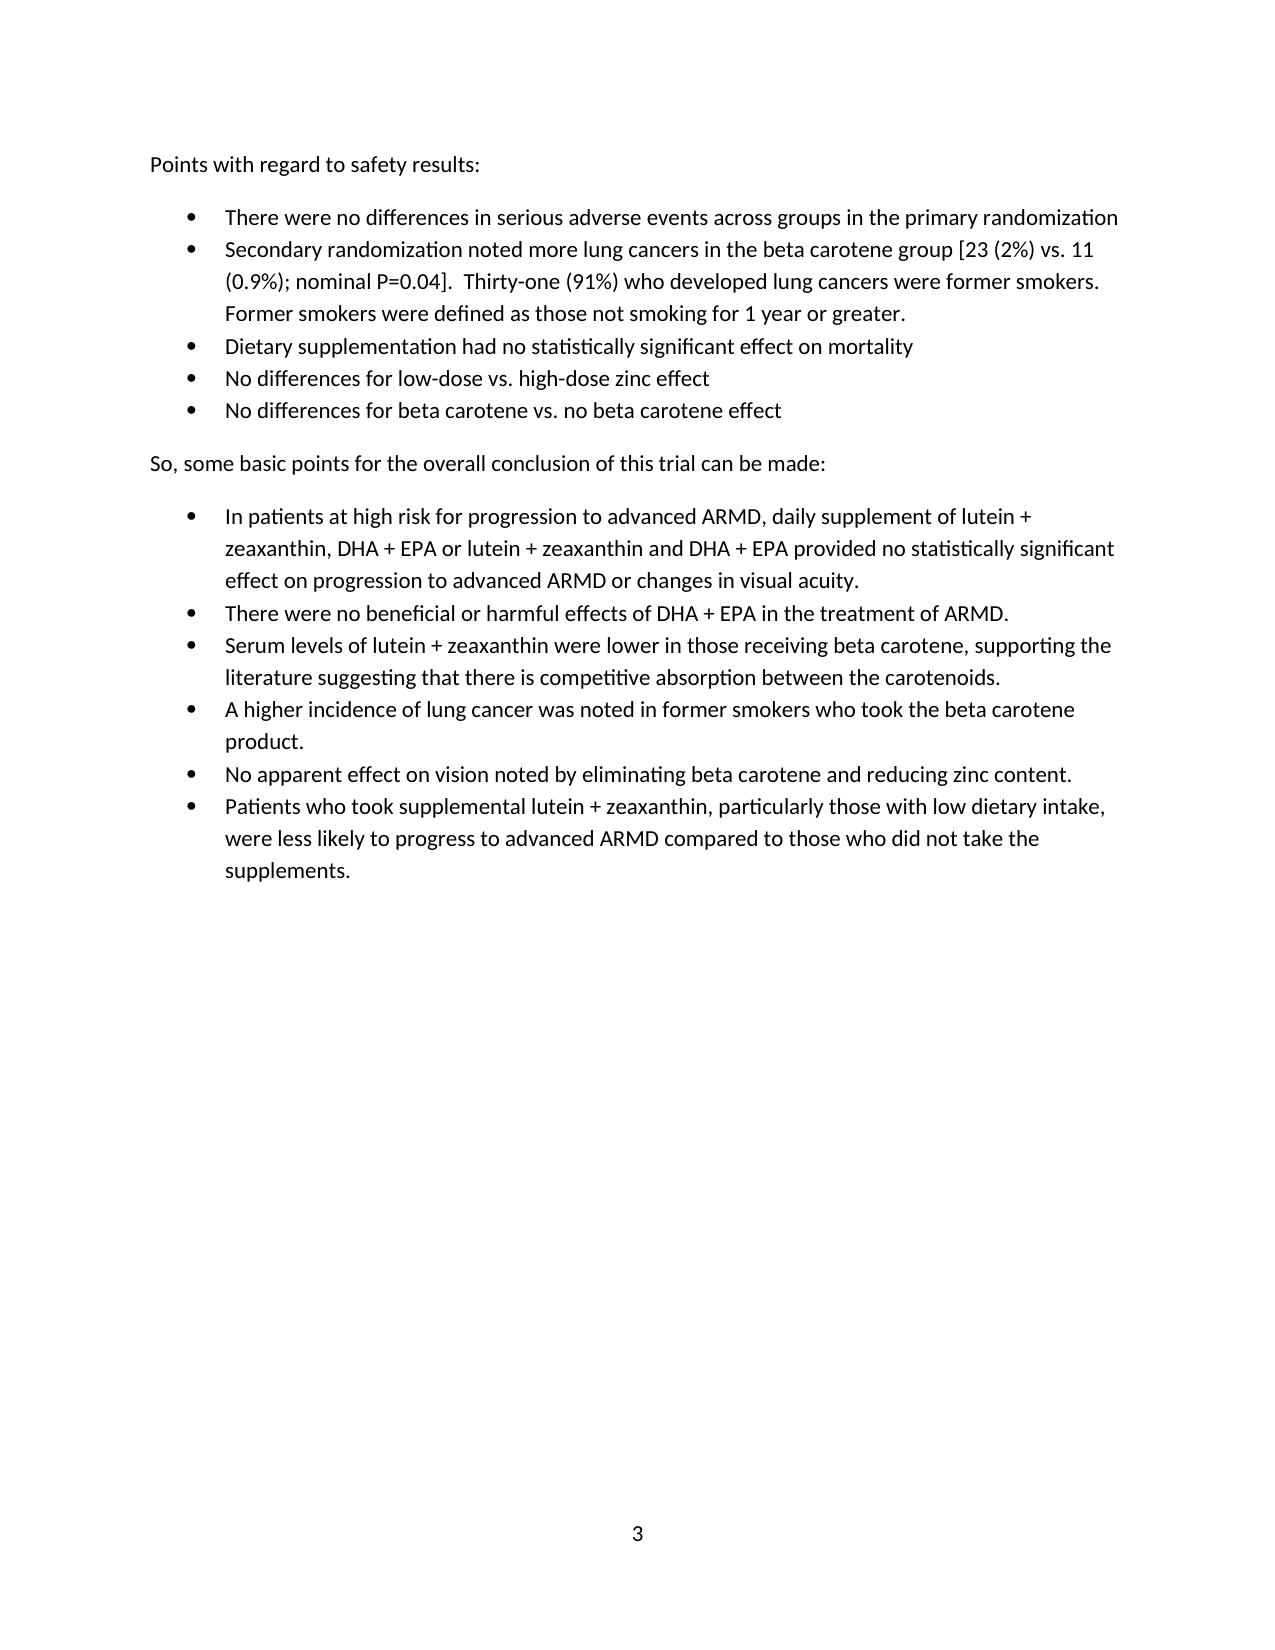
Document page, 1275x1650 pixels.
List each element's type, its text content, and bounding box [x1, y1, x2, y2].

list No differences for beta carotene vs. no beta carotene effect [187, 396, 1125, 424]
list Secondary randomization noted more lung cancers in the beta carotene group [23 (2%) vs. 11 (0.9%); nominal P=0.04]. Thirty-one (91%) who developed lung cancers were former smokers. Former smokers were defined as those not smoking for 1 year or greater. [187, 235, 1125, 328]
list There were no differences in serious adverse events across groups in the primary randomization [187, 203, 1125, 231]
text So, some basic points for the overall conclusion of this trial can be made: [150, 449, 1125, 477]
list No differences for low-dose vs. high-dose zinc effect [187, 364, 1125, 392]
list No apparent effect on vision noted by eliminating beta carotene and reducing zinc content. [187, 760, 1125, 788]
list A higher incidence of lung cancer was noted in former smokers who took the beta carotene product. [187, 695, 1125, 756]
list Patients who took supplemental lutein + zeaxanthin, particularly those with low dietary intake, were less likely to progress to advanced ARMD compared to those who did not take the supplements. [187, 792, 1125, 884]
list There were no beneficial or harmful effects of DHA + EPA in the treatment of ARMD. [187, 599, 1125, 627]
list Serum levels of lutein + zeaxanthin were lower in those receiving beta carotene, supporting the literature suggesting that there is competitive absorption between the carotenoids. [187, 631, 1125, 691]
text Points with regard to safety results: [150, 150, 1125, 178]
list Dietary supplementation had no statistically significant effect on mortality [187, 332, 1125, 360]
list In patients at high risk for progression to advanced ARMD, daily supplement of lutein + zeaxanthin, DHA + EPA or lutein + zeaxanthin and DHA + EPA provided no statistically significant effect on progression to advanced ARMD or changes in visual acuity. [187, 502, 1125, 594]
